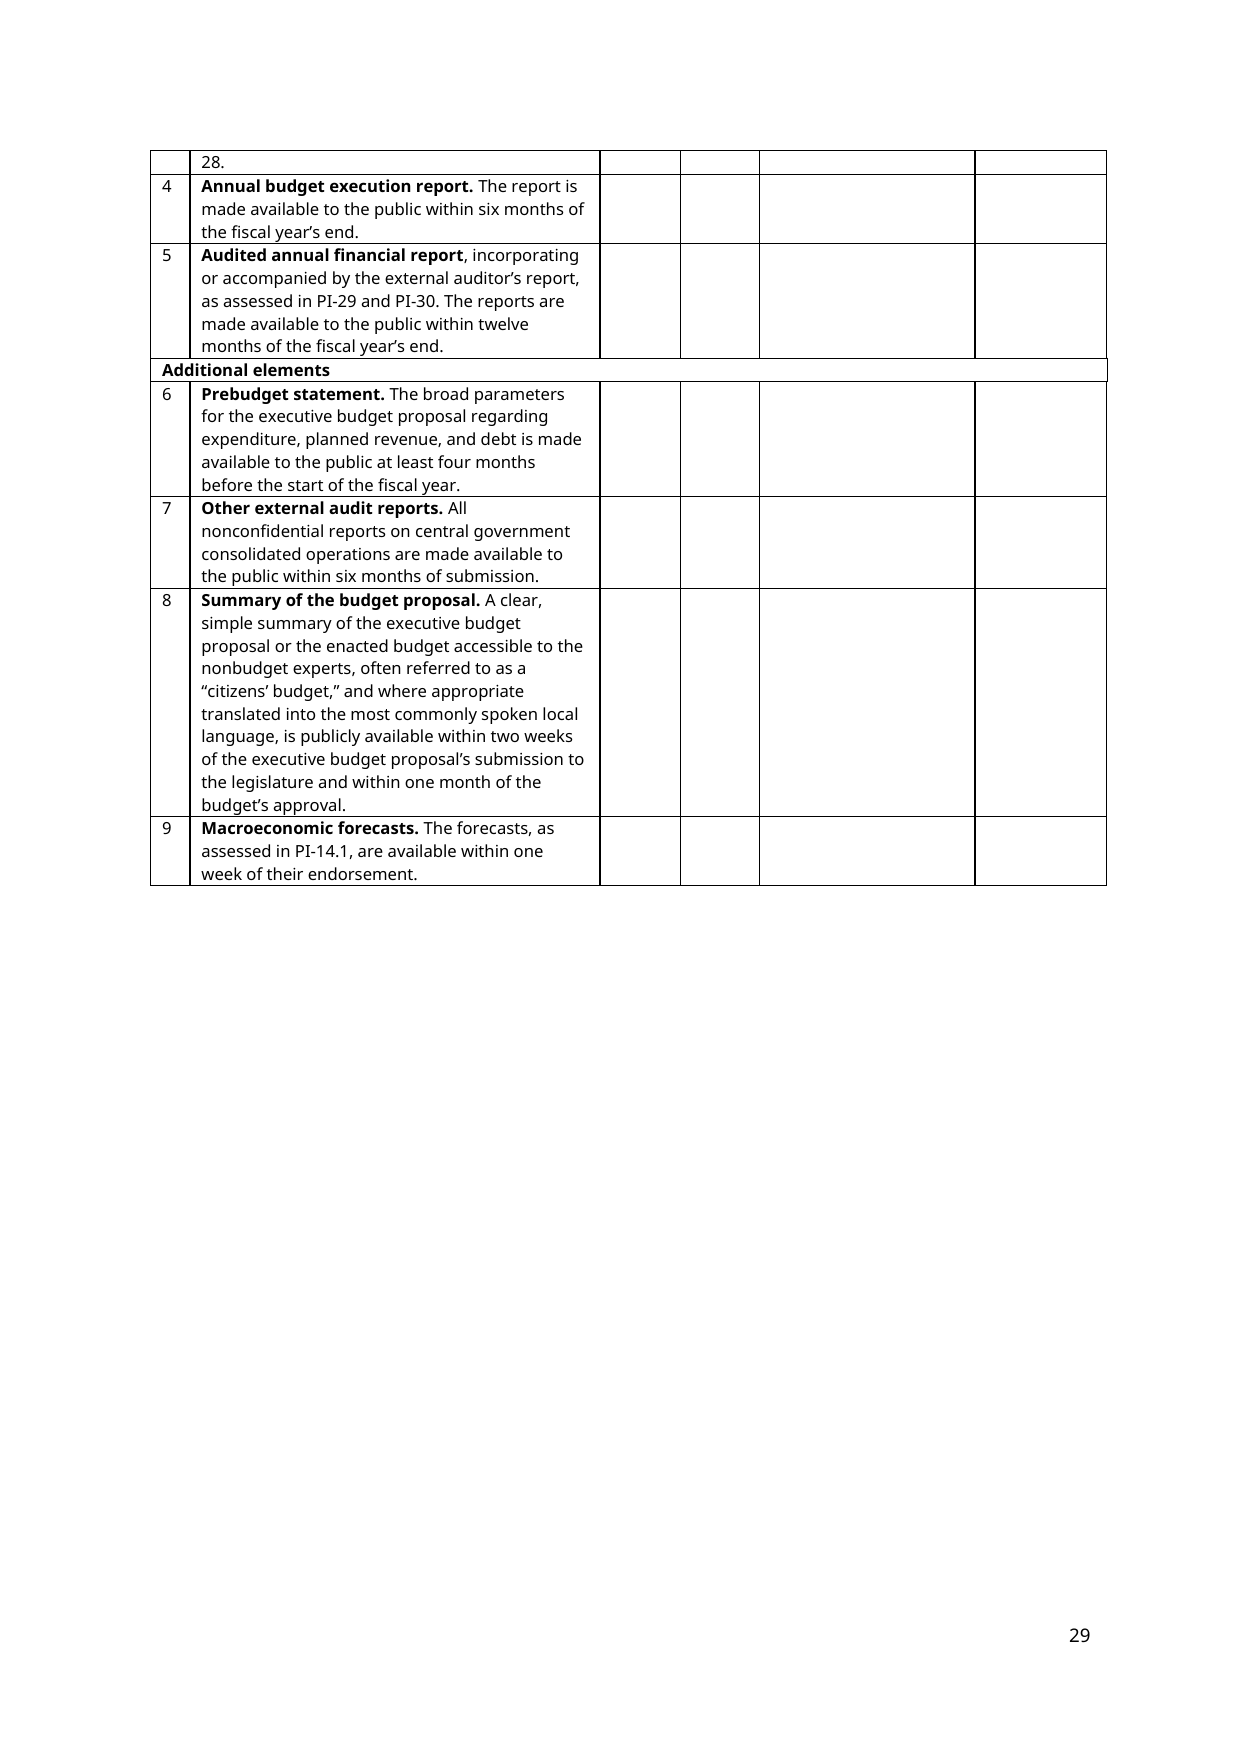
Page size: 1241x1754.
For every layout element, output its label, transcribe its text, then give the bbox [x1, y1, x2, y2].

table_cell [760, 175, 974, 243]
table_cell [601, 497, 680, 588]
table_cell [601, 589, 680, 816]
table_cell 4 [151, 175, 189, 243]
table_cell [760, 589, 974, 816]
table_cell [681, 589, 759, 816]
table_cell [601, 175, 680, 243]
table_cell 3 [151, 151, 189, 174]
table_cell [760, 382, 974, 496]
table_cell [601, 244, 680, 357]
table_cell [976, 382, 1106, 496]
table_cell [601, 382, 680, 496]
table_cell Audited annual financial report, incorporating or accompanied by the external auditor’s report, as assessed in PI-29 and PI-30. The reports are made available to the public within twelve months of the fiscal year’s end. [191, 244, 599, 357]
table_cell 6 [151, 382, 189, 496]
table_cell [681, 244, 759, 357]
table_cell [976, 589, 1106, 816]
table_cell [976, 244, 1106, 357]
table_cell 5 [151, 244, 189, 357]
table_cell [760, 151, 974, 174]
table_cell [976, 175, 1106, 243]
table_cell [681, 497, 759, 588]
table_cell [760, 817, 974, 885]
table_cell Summary of the budget proposal. A clear, simple summary of the executive budget proposal or the enacted budget accessible to the nonbudget experts, often referred to as a “citizens’ budget,” and where appropriate translated into the most commonly spoken local language, is publicly available within two weeks of the executive budget proposal’s submission to the legislature and within one month of the budget’s approval. [191, 589, 599, 816]
table_cell [976, 817, 1106, 885]
table_cell [976, 151, 1106, 174]
table_cell 7 [151, 497, 189, 588]
table_cell [601, 151, 680, 174]
table_cell 8 [151, 589, 189, 816]
table_cell Annual budget execution report. The report is made available to the public within six months of the fiscal year’s end. [191, 175, 599, 243]
table_cell [760, 497, 974, 588]
table_cell Prebudget statement. The broad parameters for the executive budget proposal regarding expenditure, planned revenue, and debt is made available to the public at least four months before the start of the fiscal year. [191, 382, 599, 496]
table_cell [681, 151, 759, 174]
table_cell Other external audit reports. All nonconfidential reports on central government consolidated operations are made available to the public within six months of submission. [191, 497, 599, 588]
table_cell [681, 817, 759, 885]
table_cell [601, 817, 680, 885]
table_cell Additional elements [151, 359, 1107, 381]
table_cell 9 [151, 817, 189, 885]
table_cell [191, 151, 599, 174]
table_cell [681, 175, 759, 243]
table_cell [976, 497, 1106, 588]
table_cell Macroeconomic forecasts. The forecasts, as assessed in PI-14.1, are available within one week of their endorsement. [191, 817, 599, 885]
table_cell [681, 382, 759, 496]
table_cell [760, 244, 974, 357]
